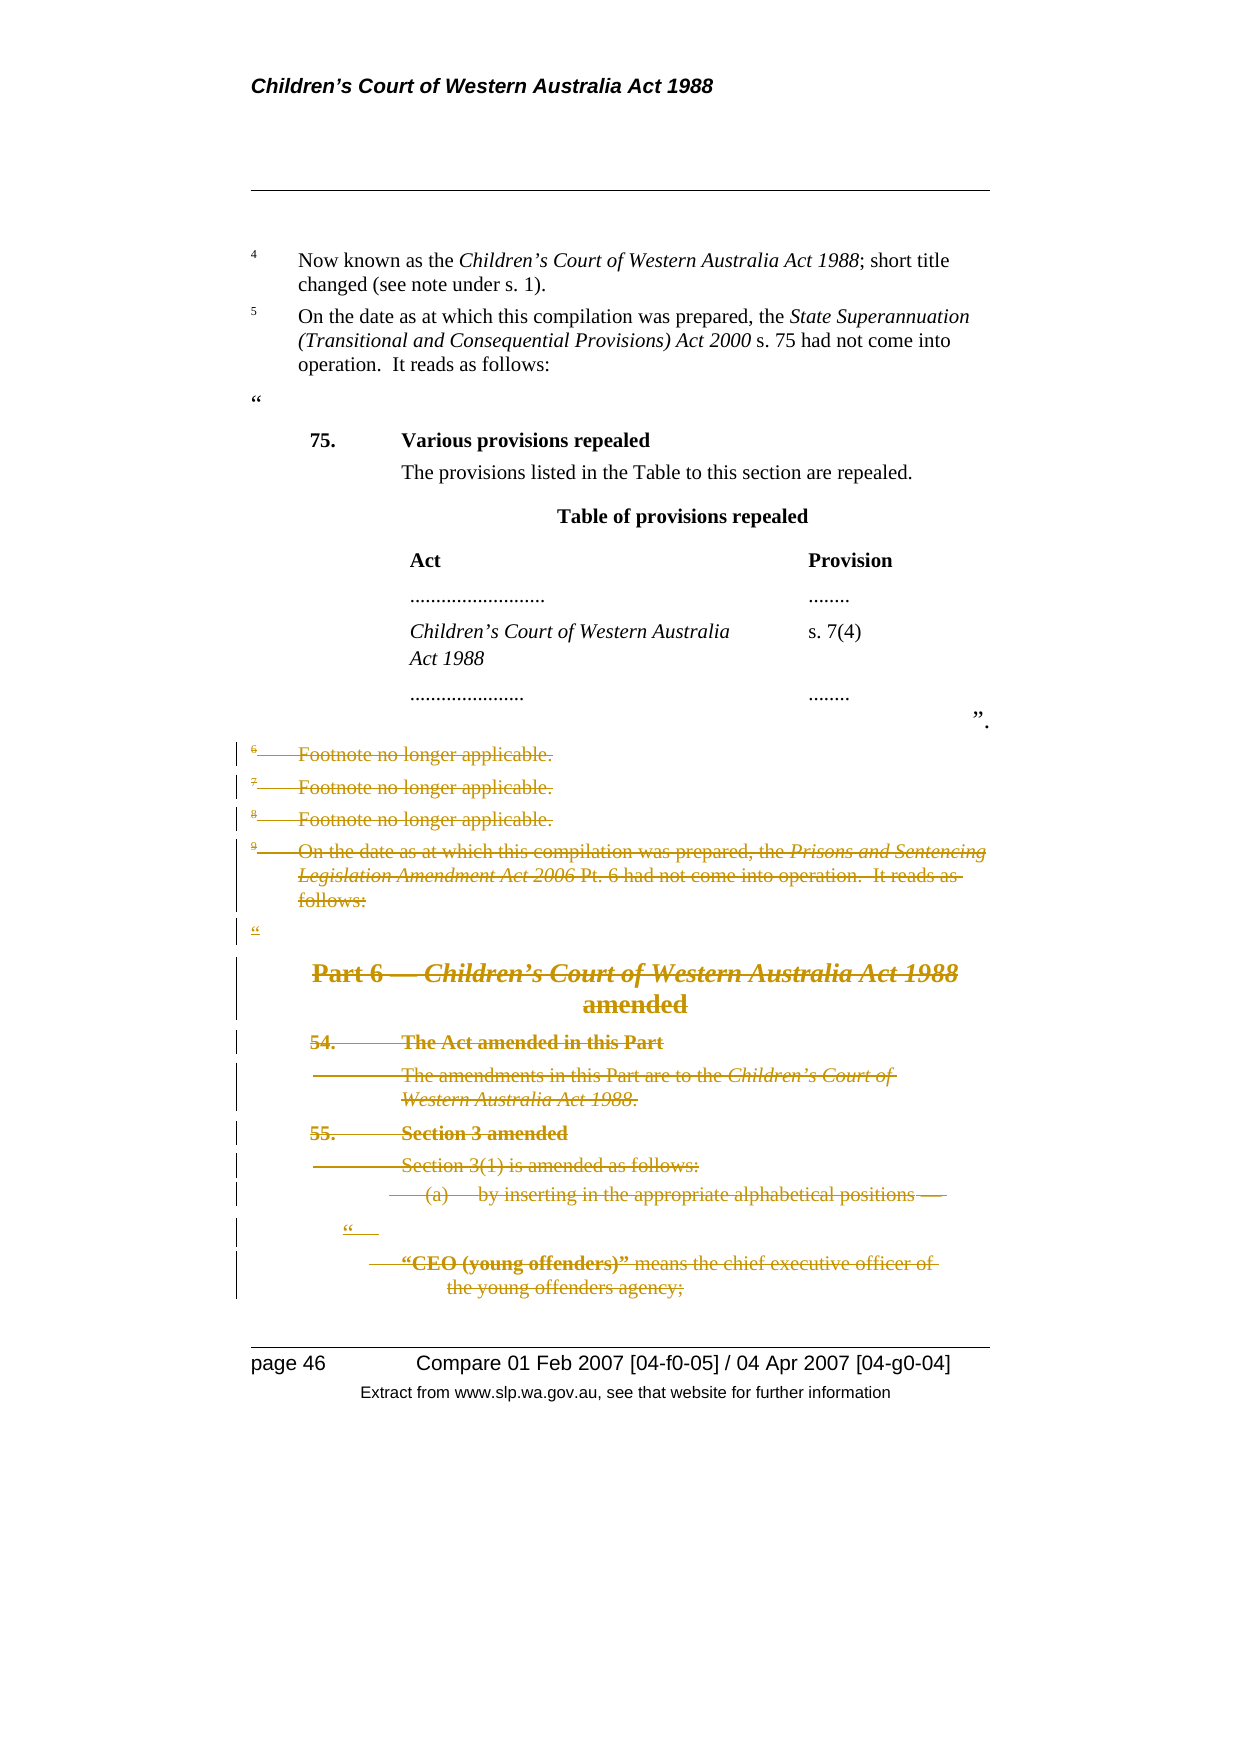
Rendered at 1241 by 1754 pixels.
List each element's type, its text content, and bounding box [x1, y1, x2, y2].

table_cell s. 7(4) [797, 607, 989, 670]
text Table of provisions repealed [376, 501, 990, 528]
text The provisions listed in the Table to this section are repealed. [312, 460, 960, 484]
table_cell ........ [797, 670, 989, 705]
table_header Provision [797, 528, 989, 572]
text “ [251, 389, 990, 417]
text 5 On the date as at which this compilation was prepared, the State Superannuation (Transitional and Consequential Provisions) Act 2000 s. 75 had not come into operation. It reads as follows: [251, 304, 990, 376]
table_cell Children’s Court of Western Australia Act 1988 [398, 607, 797, 670]
subtitle 75. Various provisions repealed [309, 428, 960, 452]
table_cell .......................... [398, 572, 797, 607]
text ”. [251, 705, 990, 734]
table_cell ...................... [398, 670, 797, 705]
text 4 Now known as the Children’s Court of Western Australia Act 1988; short title changed (see note under s. 1). [251, 247, 990, 296]
table_header Act [398, 528, 797, 572]
table_cell ........ [797, 572, 989, 607]
